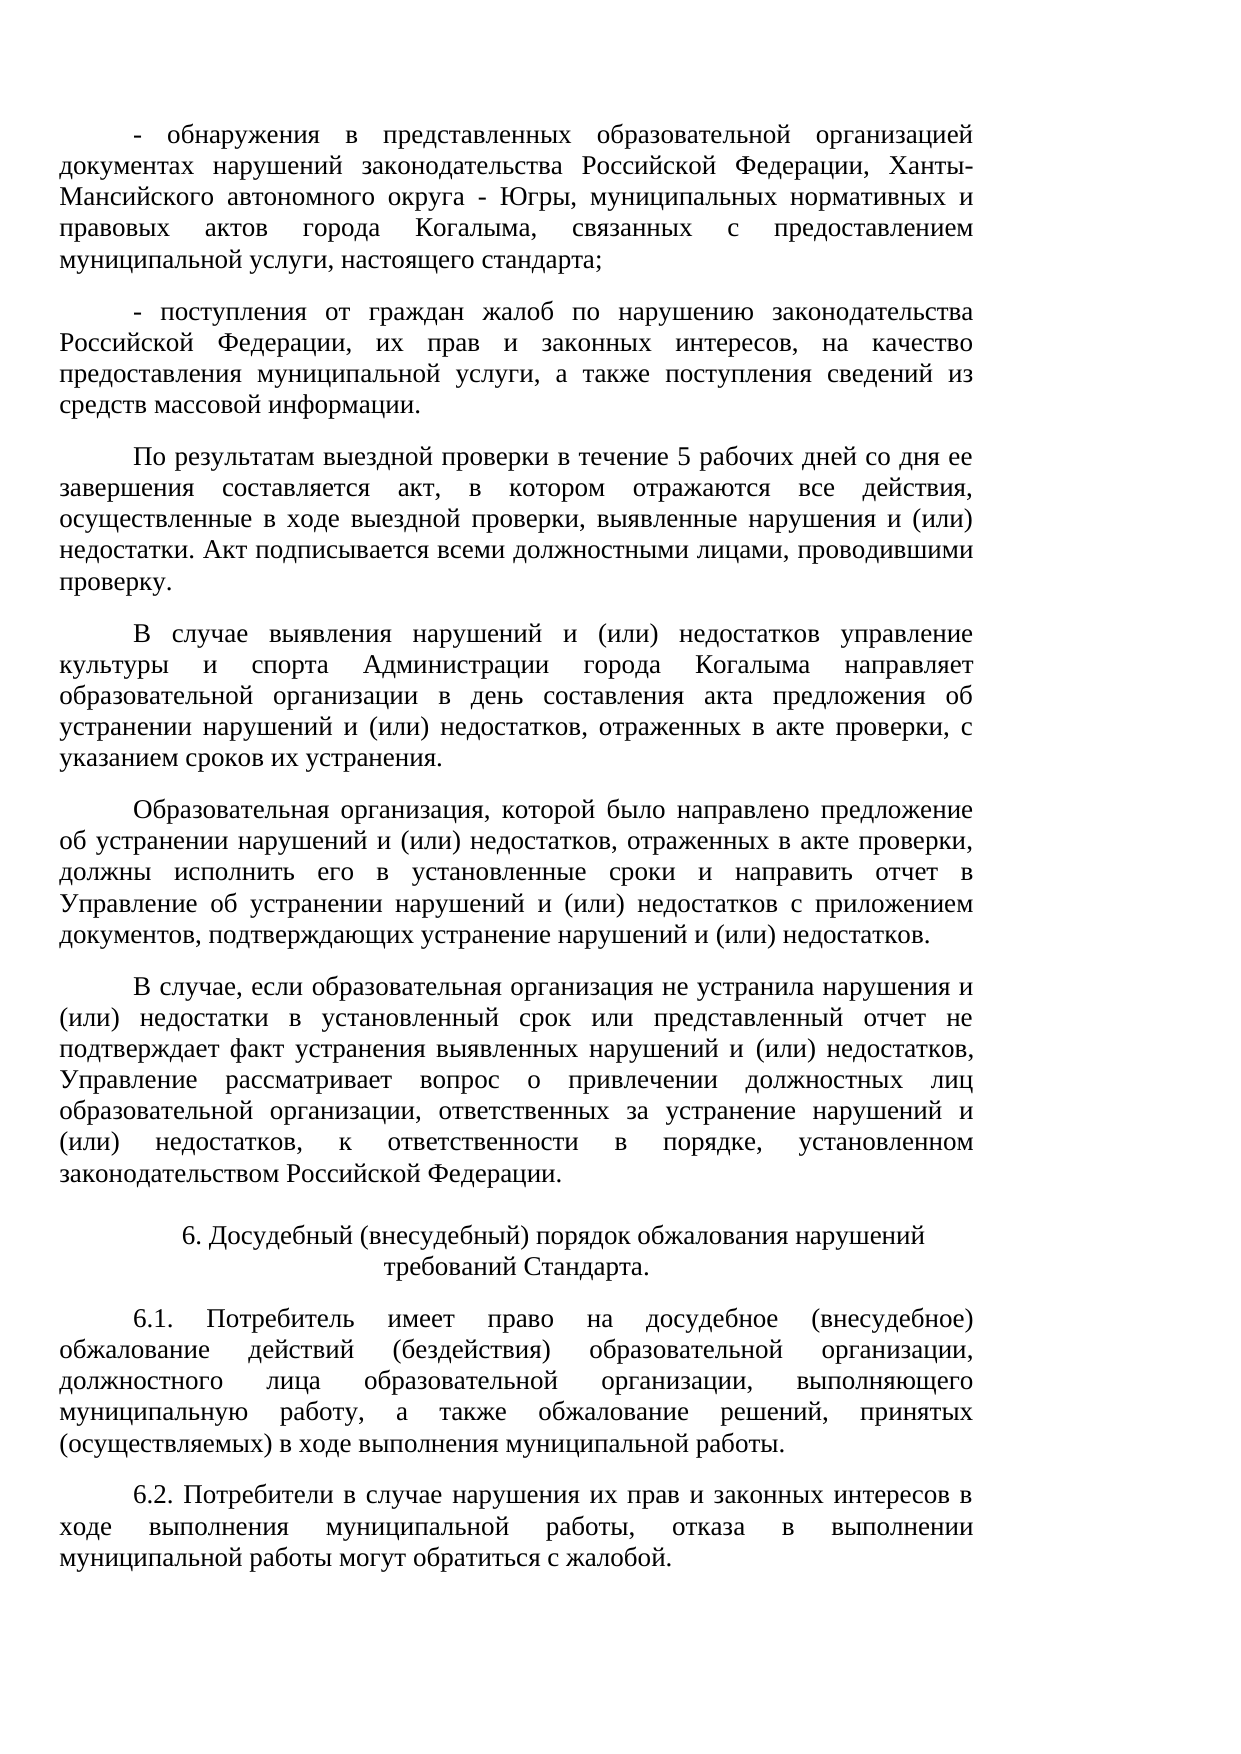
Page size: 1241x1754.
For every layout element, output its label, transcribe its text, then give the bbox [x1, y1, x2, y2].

text 6.2. Потребители в случае нарушения их прав и законных интересов в ходе выполнения муниципальной работы, отказа в выполнении муниципальной работы могут обратиться с жалобой. [59, 1479, 974, 1572]
text 6. Досудебный (внесудебный) порядок обжалования нарушений требований Стандарта. [59, 1219, 974, 1281]
text В случае, если образовательная организация не устранила нарушения и (или) недостатки в установленный срок или представленный отчет не подтверждает факт устранения выявленных нарушений и (или) недостатков, Управление рассматривает вопрос о привлечении должностных лиц образовательной организации, ответственных за устранение нарушений и (или) недостатков, к ответственности в порядке, установленном законодательством Российской Федерации. [59, 970, 974, 1188]
text Образовательная организация, которой было направлено предложение об устранении нарушений и (или) недостатков, отраженных в акте проверки, должны исполнить его в установленные сроки и направить отчет в Управление об устранении нарушений и (или) недостатков с приложением документов, подтверждающих устранение нарушений и (или) недостатков. [59, 793, 974, 949]
text - обнаружения в представленных образовательной организацией документах нарушений законодательства Российской Федерации, Ханты-Мансийского автономного округа - Югры, муниципальных нормативных и правовых актов города Когалыма, связанных с предоставлением муниципальной услуги, настоящего стандарта; [59, 118, 974, 274]
text По результатам выездной проверки в течение 5 рабочих дней со дня ее завершения составляется акт, в котором отражаются все действия, осуществленные в ходе выездной проверки, выявленные нарушения и (или) недостатки. Акт подписывается всеми должностными лицами, проводившими проверку. [59, 440, 974, 596]
text - поступления от граждан жалоб по нарушению законодательства Российской Федерации, их прав и законных интересов, на качество предоставления муниципальной услуги, а также поступления сведений из средств массовой информации. [59, 295, 974, 419]
text 6.1. Потребитель имеет право на досудебное (внесудебное) обжалование действий (бездействия) образовательной организации, должностного лица образовательной организации, выполняющего муниципальную работу, а также обжалование решений, принятых (осуществляемых) в ходе выполнения муниципальной работы. [59, 1302, 974, 1458]
text В случае выявления нарушений и (или) недостатков управление культуры и спорта Администрации города Когалыма направляет образовательной организации в день составления акта предложения об устранении нарушений и (или) недостатков, отраженных в акте проверки, с указанием сроков их устранения. [59, 617, 974, 772]
